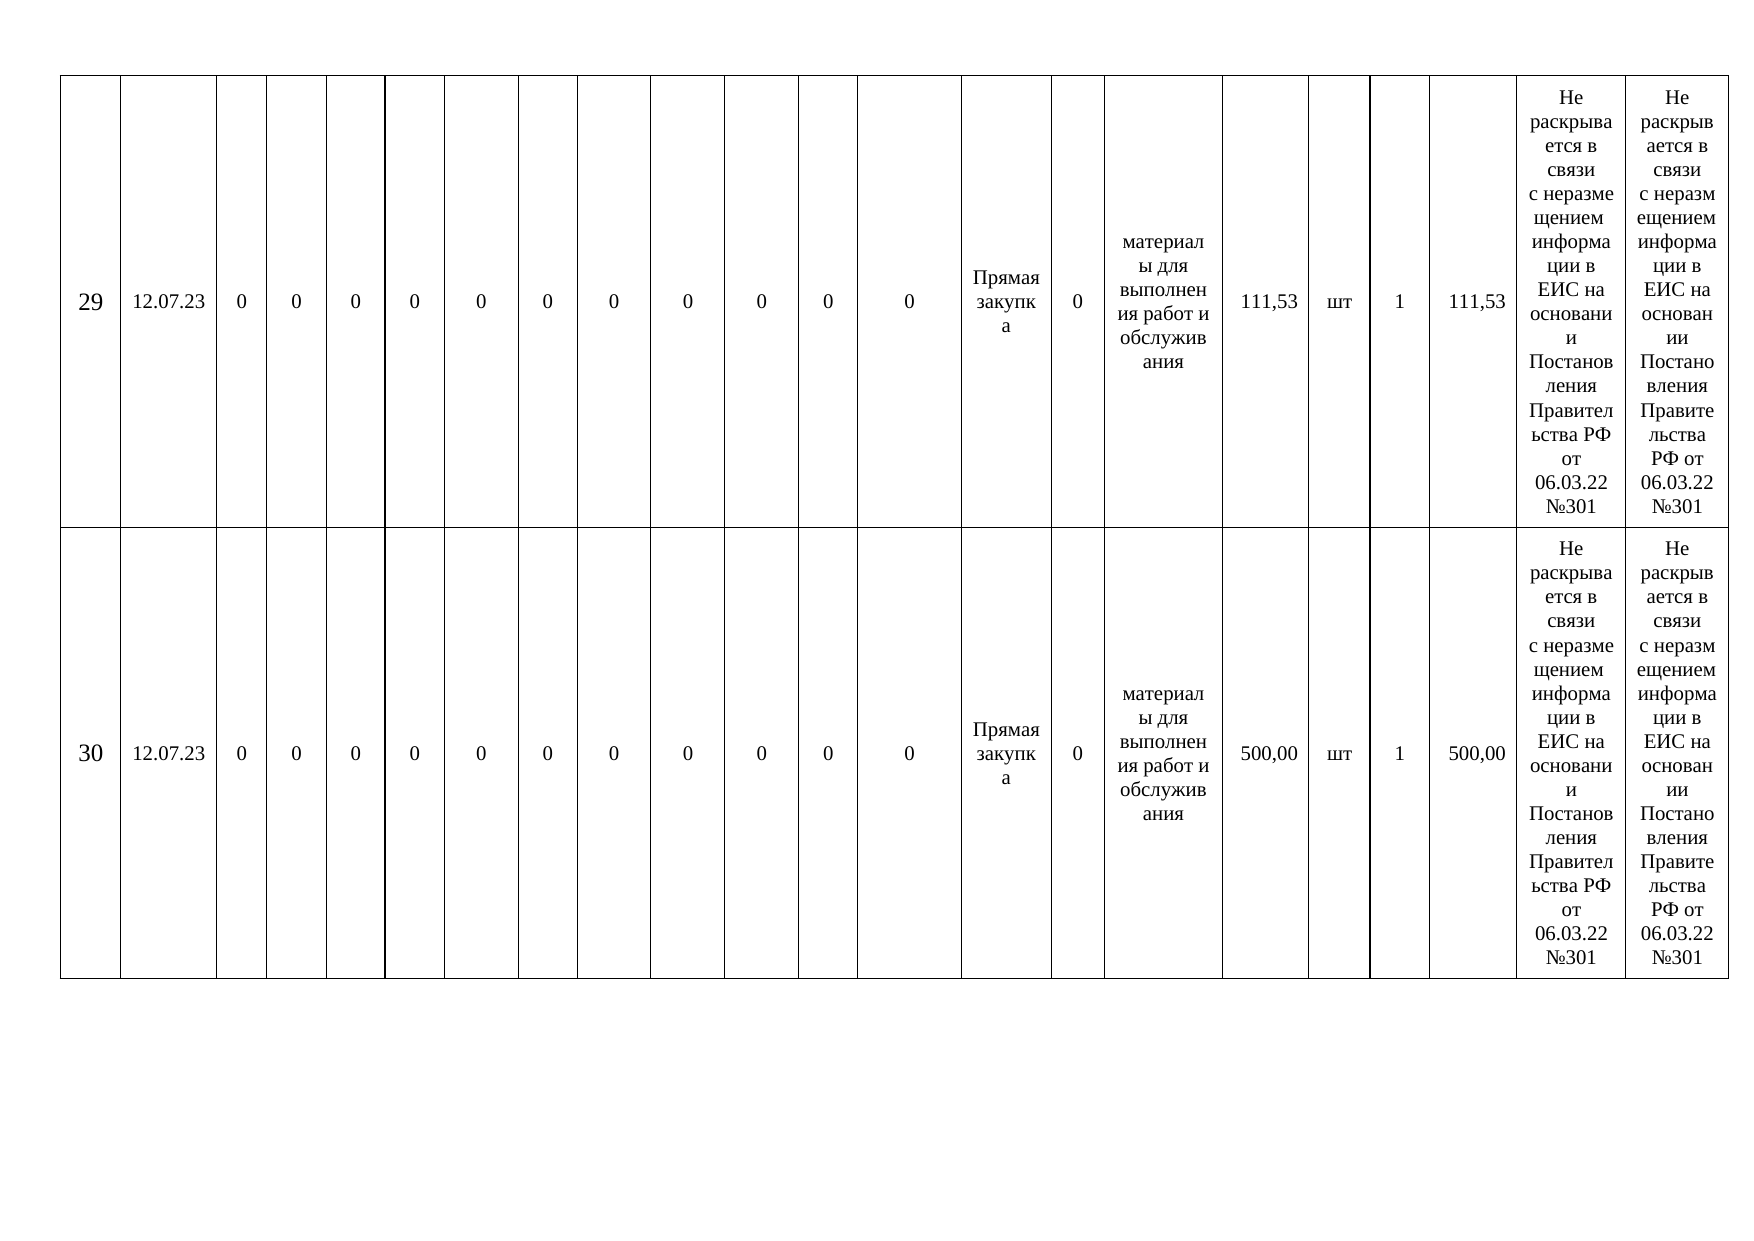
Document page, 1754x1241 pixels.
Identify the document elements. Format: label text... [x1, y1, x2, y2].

table_cell 0 [1052, 528, 1104, 978]
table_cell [1105, 528, 1222, 978]
table_cell 0 [799, 528, 857, 978]
table_cell 0 [799, 76, 857, 527]
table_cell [1517, 528, 1625, 978]
table_cell 1 [1371, 528, 1429, 978]
table_cell 30 [61, 528, 120, 978]
table_cell 0 [386, 76, 444, 527]
table_cell 0 [386, 528, 444, 978]
table_cell 0 [217, 76, 266, 527]
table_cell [1517, 76, 1625, 527]
table_cell 0 [519, 528, 577, 978]
table_cell 0 [1052, 76, 1104, 527]
table_cell 0 [725, 528, 798, 978]
table_cell 0 [217, 528, 266, 978]
table_cell 111,53 [1223, 76, 1308, 527]
table_cell 0 [327, 76, 384, 527]
table_cell 0 [267, 76, 326, 527]
table_cell 12.07.23 [121, 528, 216, 978]
table_cell шт [1309, 528, 1369, 978]
table_cell 500,00 [1430, 528, 1516, 978]
table_cell Прямая закупка [962, 76, 1051, 527]
table_cell 0 [725, 76, 798, 527]
table_cell 0 [578, 76, 650, 527]
table_cell 0 [445, 528, 518, 978]
table_cell 0 [578, 528, 650, 978]
table_cell 12.07.23 [121, 76, 216, 527]
table_cell 0 [519, 76, 577, 527]
table_cell 1 [1371, 76, 1429, 527]
table_cell 0 [651, 76, 724, 527]
table_cell 0 [445, 76, 518, 527]
table_cell 0 [651, 528, 724, 978]
table_cell Прямая закупка [962, 528, 1051, 978]
table_cell 29 [61, 76, 120, 527]
table_cell 0 [858, 76, 961, 527]
table_cell 0 [267, 528, 326, 978]
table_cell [1626, 76, 1728, 527]
table_cell 111,53 [1430, 76, 1516, 527]
table_cell 0 [858, 528, 961, 978]
table_cell шт [1309, 76, 1369, 527]
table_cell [1105, 76, 1222, 527]
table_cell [1626, 528, 1728, 978]
table_cell 0 [327, 528, 384, 978]
table_cell 500,00 [1223, 528, 1308, 978]
